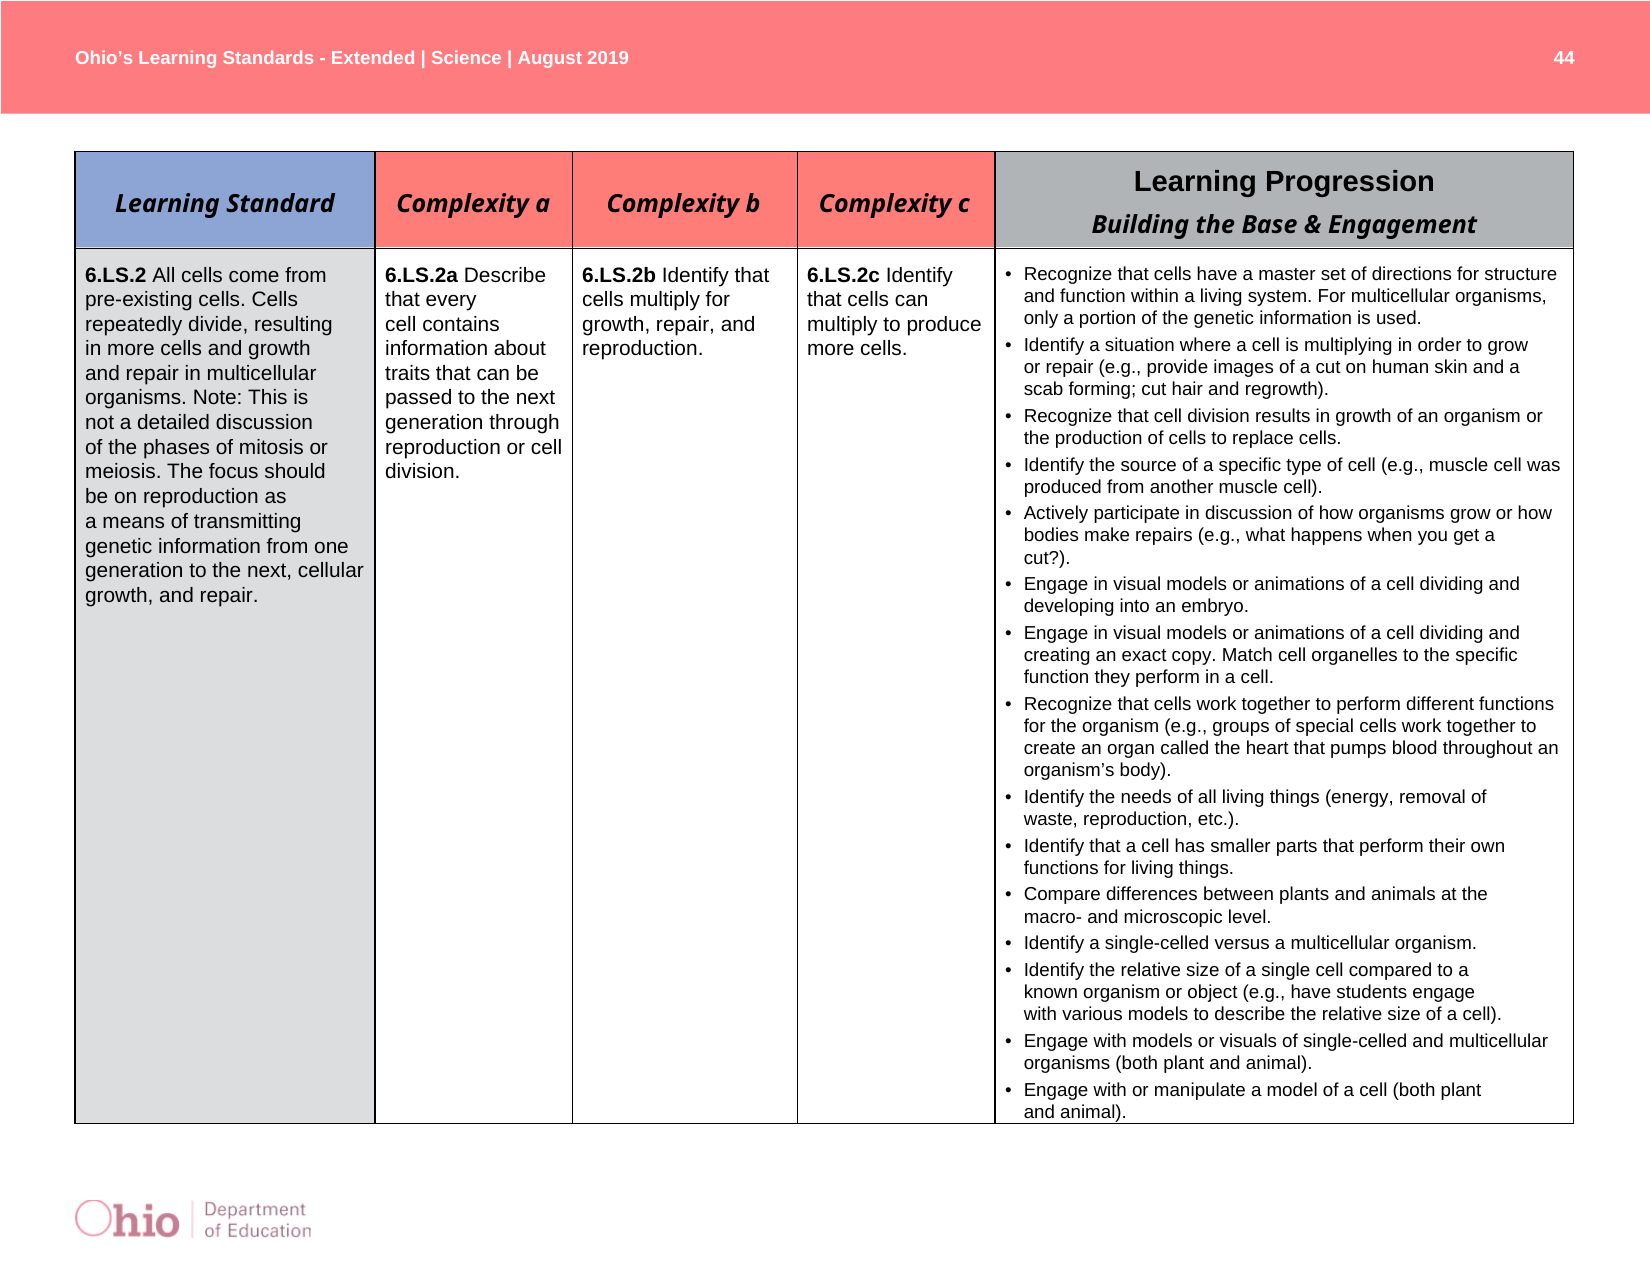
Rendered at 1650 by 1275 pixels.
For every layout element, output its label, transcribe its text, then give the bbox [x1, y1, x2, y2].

table_header Complexity b [573, 152, 797, 247]
table_header Learning Progression Building the Base & Engagement [996, 152, 1573, 247]
table_header Complexity a [376, 152, 572, 247]
table_header Complexity c [798, 152, 994, 247]
table_cell 6.LS.2c Identify that cells can multiply to produce more cells. [798, 249, 994, 1123]
picture [75, 1200, 311, 1238]
table_cell Recognize that cells have a master set of directions for structure and function within a living system. For multicellular organisms, only a portion of the genetic information is used. Identify a situation where a cell is multiplying in order to grow or repair (e.g., provide images of a cut on human skin and a scab forming; cut hair and regrowth). Recognize that cell division results in growth of an organism or the production of cells to replace cells. Identify the source of a specific type of cell (e.g., muscle cell was produced from another muscle cell). Actively participate in discussion of how organisms grow or how bodies make repairs (e.g., what happens when you get a cut?). Engage in visual models or animations of a cell dividing and developing into an embryo. Engage in visual models or animations of a cell dividing and creating an exact copy. Match cell organelles to the specific function they perform in a cell. Recognize that cells work together to perform different functions for the organism (e.g., groups of special cells work together to create an organ called the heart that pumps blood throughout an organism’s body). Identify the needs of all living things (energy, removal of waste, reproduction, etc.). Identify that a cell has smaller parts that perform their own functions for living things. Compare differences between plants and animals at the macro- and microscopic level. Identify a single-celled versus a multicellular organism. Identify the relative size of a single cell compared to a known organism or object (e.g., have students engage with various models to describe the relative size of a cell). Engage with models or visuals of single-celled and multicellular organisms (both plant and animal). Engage with or manipulate a model of a cell (both plant and animal). [996, 249, 1573, 1123]
table_cell 6.LS.2b Identify that cells multiply for growth, repair, and reproduction. [573, 249, 797, 1123]
table_cell 6.LS.2 All cells come from pre-existing cells. Cells repeatedly divide, resulting in more cells and growth and repair in multicellular organisms. Note: This is not a detailed discussion of the phases of mitosis or meiosis. The focus should be on reproduction as a means of transmitting genetic information from one generation to the next, cellular growth, and repair. [76, 249, 374, 1123]
table_cell 6.LS.2a Describe that every cell contains information about traits that can be passed to the next generation through reproduction or cell division. [376, 249, 572, 1123]
table_header Learning Standard [76, 152, 374, 247]
